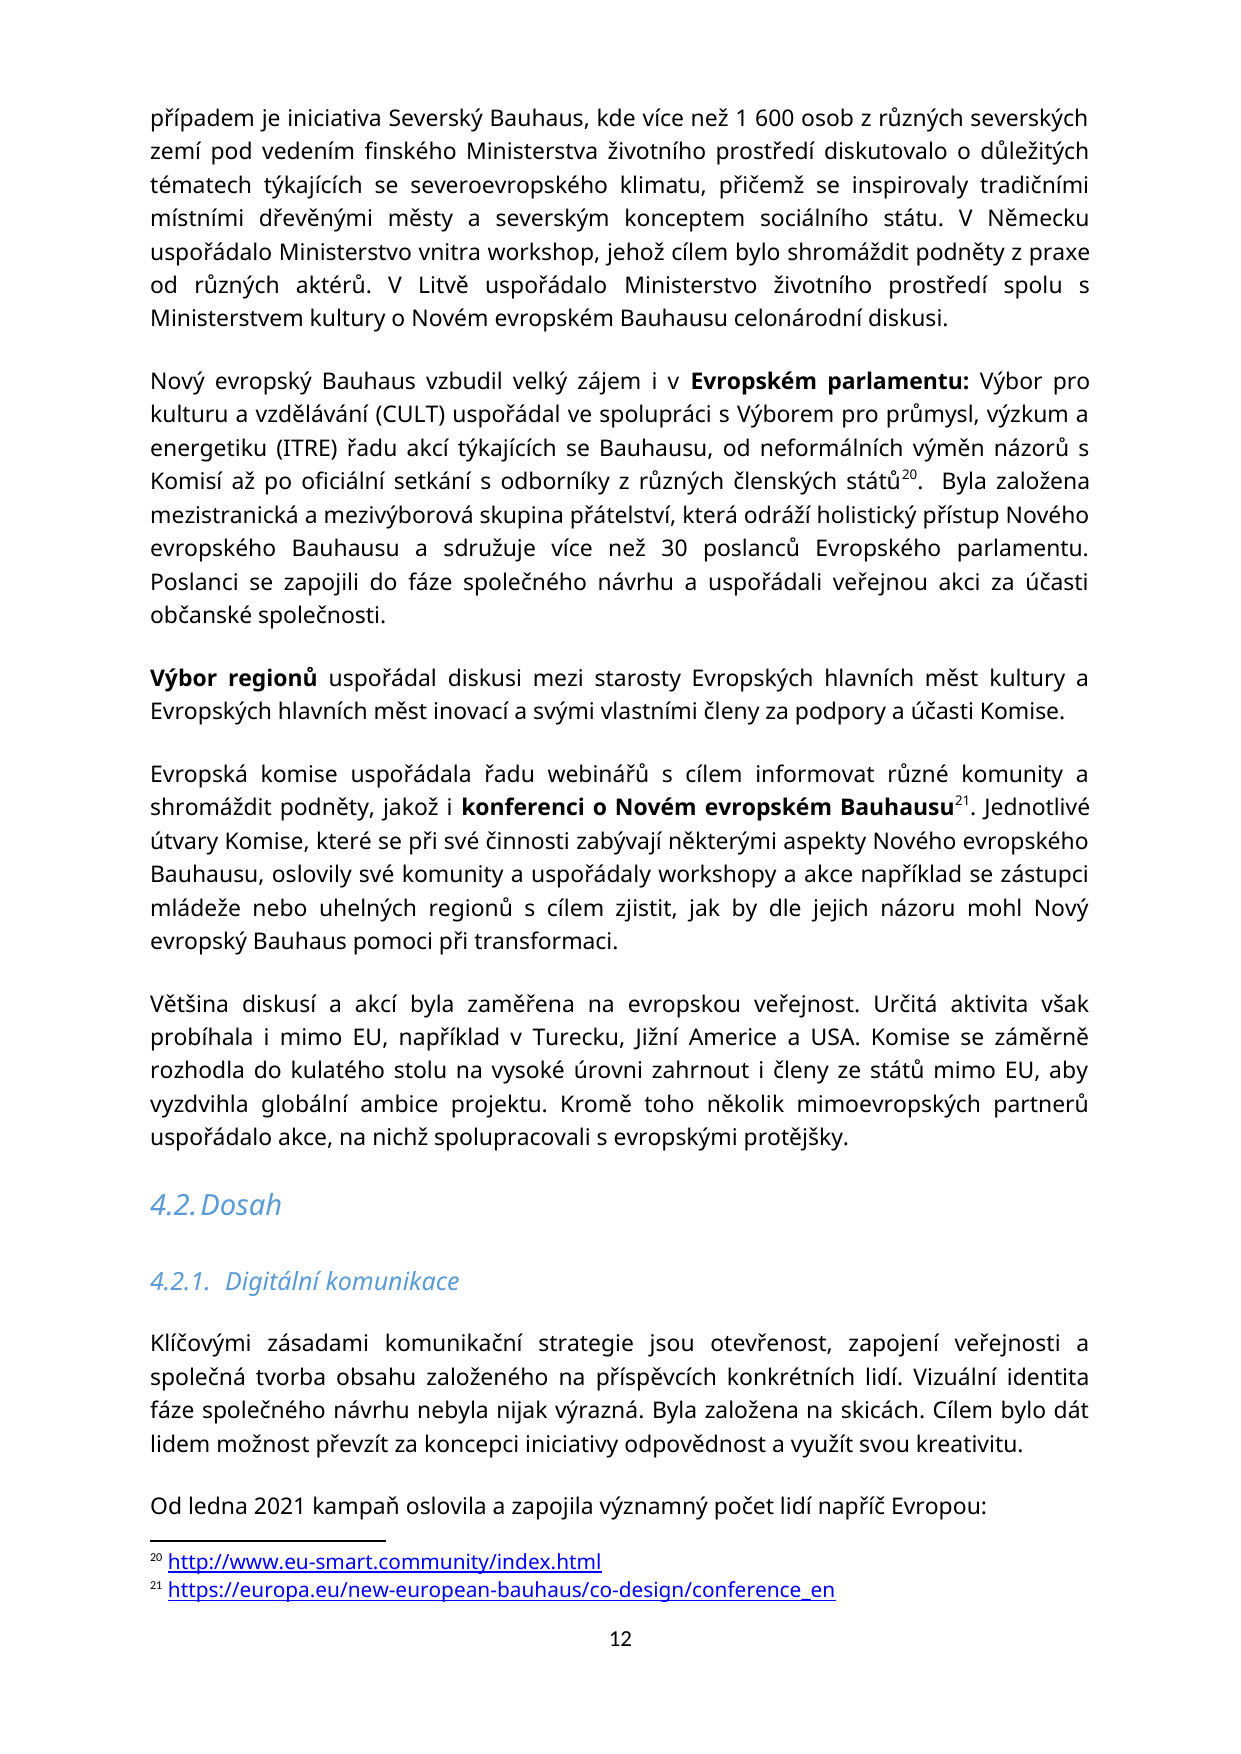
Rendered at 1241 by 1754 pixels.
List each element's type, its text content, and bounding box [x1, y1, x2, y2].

text Od ledna 2021 kampaň oslovila a zapojila významný počet lidí napříč Evropou: [150, 1490, 1090, 1521]
text Evropská komise uspořádala řadu webinářů s cílem informovat různé komunity a shromáždit podněty, jakož i konferenci o Novém evropském Bauhausu. Jednotlivé útvary Komise, které se při své činnosti zabývají některými aspekty Nového evropského Bauhausu, oslovily své komunity a uspořádaly workshopy a akce například se zástupci mládeže nebo uhelných regionů s cílem zjistit, jak by dle jejich názoru mohl Nový evropský Bauhaus pomoci při transformaci. [150, 758, 1090, 956]
subtitle Dosah [150, 1184, 1090, 1223]
text Většina diskusí a akcí byla zaměřena na evropskou veřejnost. Určitá aktivita však probíhala i mimo EU, například v Turecku, Jižní Americe a USA. Komise se záměrně rozhodla do kulatého stolu na vysoké úrovni zahrnout i členy ze států mimo EU, aby vyzdvihla globální ambice projektu. Kromě toho několik mimoevropských partnerů uspořádalo akce, na nichž spolupracovali s evropskými protějšky. [150, 987, 1090, 1152]
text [150, 102, 1090, 334]
subtitle Digitální komunikace [150, 1264, 1090, 1298]
text Výbor regionů uspořádal diskusi mezi starosty Evropských hlavních měst kultury a Evropských hlavních měst inovací a svými vlastními členy za podpory a účasti Komise. [150, 662, 1090, 726]
text Klíčovými zásadami komunikační strategie jsou otevřenost, zapojení veřejnosti a společná tvorba obsahu založeného na příspěvcích konkrétních lidí. Vizuální identita fáze společného návrhu nebyla nijak výrazná. Byla založena na skicách. Cílem bylo dát lidem možnost převzít za koncepci iniciativy odpovědnost a využít svou kreativitu. [150, 1327, 1090, 1459]
text Nový evropský Bauhaus vzbudil velký zájem i v Evropském parlamentu: Výbor pro kulturu a vzdělávání (CULT) uspořádal ve spolupráci s Výborem pro průmysl, výzkum a energetiku (ITRE) řadu akcí týkajících se Bauhausu, od neformálních výměn názorů s Komisí až po oficiální setkání s odborníky z různých členských států. Byla založena mezistranická a mezivýborová skupina přátelství, která odráží holistický přístup Nového evropského Bauhausu a sdružuje více než 30 poslanců Evropského parlamentu. Poslanci se zapojili do fáze společného návrhu a uspořádali veřejnou akci za účasti občanské společnosti. [150, 365, 1090, 630]
